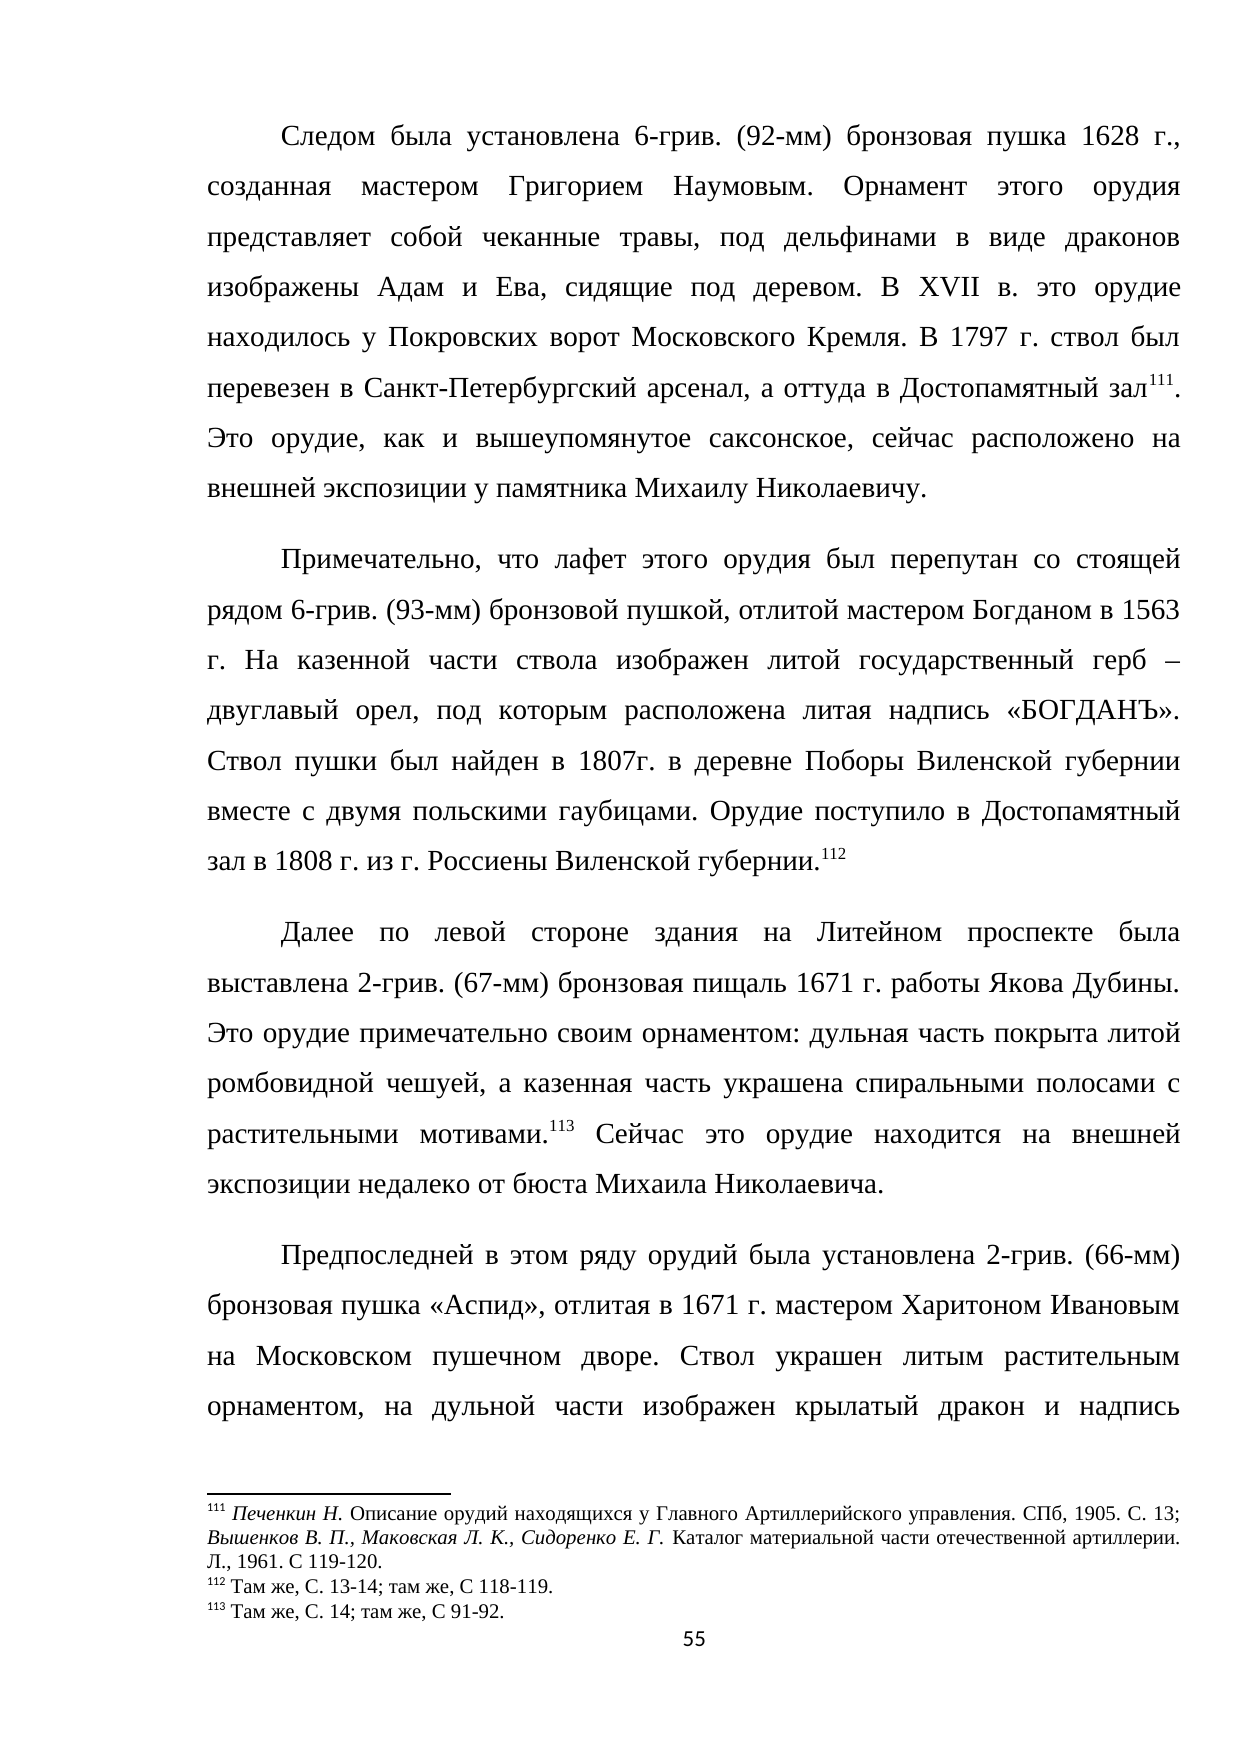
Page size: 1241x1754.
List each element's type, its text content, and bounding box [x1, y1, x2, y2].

text Далее по левой стороне здания на Литейном проспекте была выставлена 2-грив. (67-мм) бронзовая пищаль 1671 г. работы Якова Дубины. Это орудие примечательно своим орнаментом: дульная часть покрыта литой ромбовидной чешуей, а казенная часть украшена спиральными полосами с растительными мотивами. Сейчас это орудие находится на внешней экспозиции недалеко от бюста Михаила Николаевича. [207, 914, 1181, 1199]
text Примечательно, что лафет этого орудия был перепутан со стоящей рядом 6-грив. (93-мм) бронзовой пушкой, отлитой мастером Богданом в 1563 г. На казенной части ствола изображен литой государственный герб – двуглавый орел, под которым расположена литая надпись «БОГДАНЪ». Ствол пушки был найден в 1807г. в деревне Поборы Виленской губернии вместе с двумя польскими гаубицами. Орудие поступило в Достопамятный зал в 1808 г. из г. Россиены Виленской губернии. [207, 541, 1181, 877]
text Следом была установлена 6-грив. (92-мм) бронзовая пушка 1628 г., созданная мастером Григорием Наумовым. Орнамент этого орудия представляет собой чеканные травы, под дельфинами в виде драконов изображены Адам и Ева, сидящие под деревом. В XVII в. это орудие находилось у Покровских ворот Московского Кремля. В 1797 г. ствол был перевезен в Санкт-Петербургский арсенал, а оттуда в Достопамятный зал. Это орудие, как и вышеупомянутое саксонское, сейчас расположено на внешней экспозиции у памятника Михаилу Николаевичу. [207, 118, 1181, 504]
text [207, 1237, 1181, 1422]
